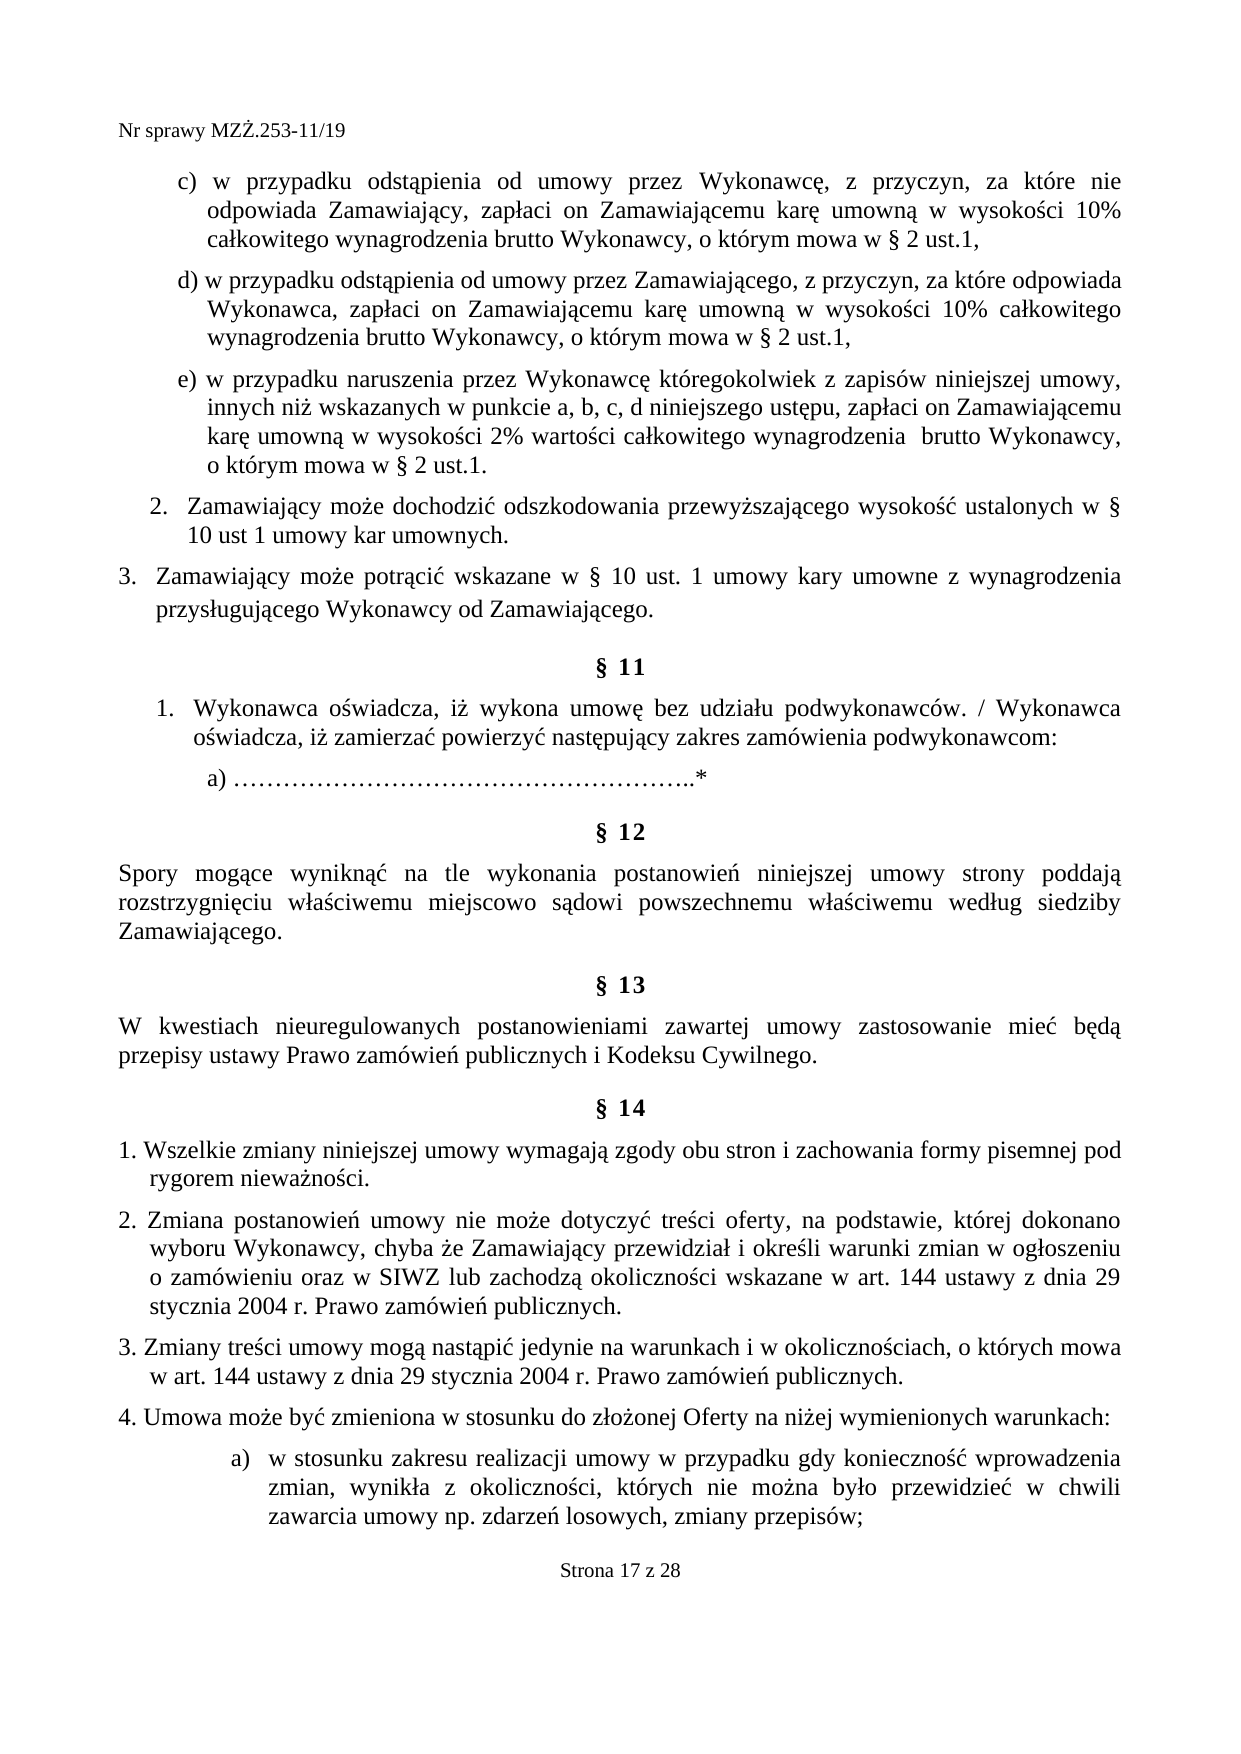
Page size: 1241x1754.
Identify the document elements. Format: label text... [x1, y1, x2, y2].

text 1. Wszelkie zmiany niniejszej umowy wymagają zgody obu stron i zachowania formy pisemnej pod rygorem nieważności. [118, 1135, 1122, 1192]
text 3. Zmiany treści umowy mogą nastąpić jedynie na warunkach i w okolicznościach, o których mowa w art. 144 ustawy z dnia 29 stycznia 2004 r. Prawo zamówień publicznych. [118, 1332, 1122, 1390]
list w stosunku zakresu realizacji umowy w przypadku gdy konieczność wprowadzenia zmian, wynikła z okoliczności, których nie można było przewidzieć w chwili zawarcia umowy np. zdarzeń losowych, zmiany przepisów; [231, 1443, 1122, 1530]
text d) w przypadku odstąpienia od umowy przez Zamawiającego, z przyczyn, za które odpowiada Wykonawca, zapłaci on Zamawiającemu karę umowną w wysokości 10% całkowitego wynagrodzenia brutto Wykonawcy, o którym mowa w § 2 ust.1, [177, 265, 1122, 351]
text e) w przypadku naruszenia przez Wykonawcę któregokolwiek z zapisów niniejszej umowy, innych niż wskazanych w punkcie a, b, c, d niniejszego ustępu, zapłaci on Zamawiającemu karę umowną w wysokości 2% wartości całkowitego wynagrodzenia brutto Wykonawcy, o którym mowa w § 2 ust.1. [177, 364, 1122, 479]
text W kwestiach nieuregulowanych postanowieniami zawartej umowy zastosowanie mieć będą przepisy ustawy Prawo zamówień publicznych i Kodeksu Cywilnego. [118, 1011, 1122, 1068]
text 2. Zmiana postanowień umowy nie może dotyczyć treści oferty, na podstawie, której dokonano wyboru Wykonawcy, chyba że Zamawiający przewidział i określi warunki zmian w ogłoszeniu o zamówieniu oraz w SIWZ lub zachodzą okoliczności wskazane w art. 144 ustawy z dnia 29 stycznia 2004 r. Prawo zamówień publicznych. [118, 1205, 1122, 1320]
text § 12 [118, 817, 1122, 846]
list Wykonawca oświadcza, iż wykona umowę bez udziału podwykonawców. / Wykonawca oświadcza, iż zamierzać powierzyć następujący zakres zamówienia podwykonawcom: [156, 693, 1122, 751]
text § 11 [118, 652, 1122, 681]
text c) w przypadku odstąpienia od umowy przez Wykonawcę, z przyczyn, za które nie odpowiada Zamawiający, zapłaci on Zamawiającemu karę umowną w wysokości 10% całkowitego wynagrodzenia brutto Wykonawcy, o którym mowa w § 2 ust.1, [177, 166, 1122, 252]
list a) ………………………………………………..* [118, 763, 1122, 792]
text Spory mogące wyniknąć na tle wykonania postanowień niniejszej umowy strony poddają rozstrzygnięciu właściwemu miejscowo sądowi powszechnemu właściwemu według siedziby Zamawiającego. [118, 858, 1122, 945]
list Zamawiający może potrącić wskazane w § 10 ust. 1 umowy kary umowne z wynagrodzenia przysługującego Wykonawcy od Zamawiającego. [118, 561, 1122, 623]
list Zamawiający może dochodzić odszkodowania przewyższającego wysokość ustalonych w § 10 ust 1 umowy kar umownych. [149, 491, 1122, 549]
text § 14 [118, 1093, 1122, 1122]
text § 13 [118, 970, 1122, 998]
text 4. Umowa może być zmieniona w stosunku do złożonej Oferty na niżej wymienionych warunkach: [118, 1402, 1122, 1431]
